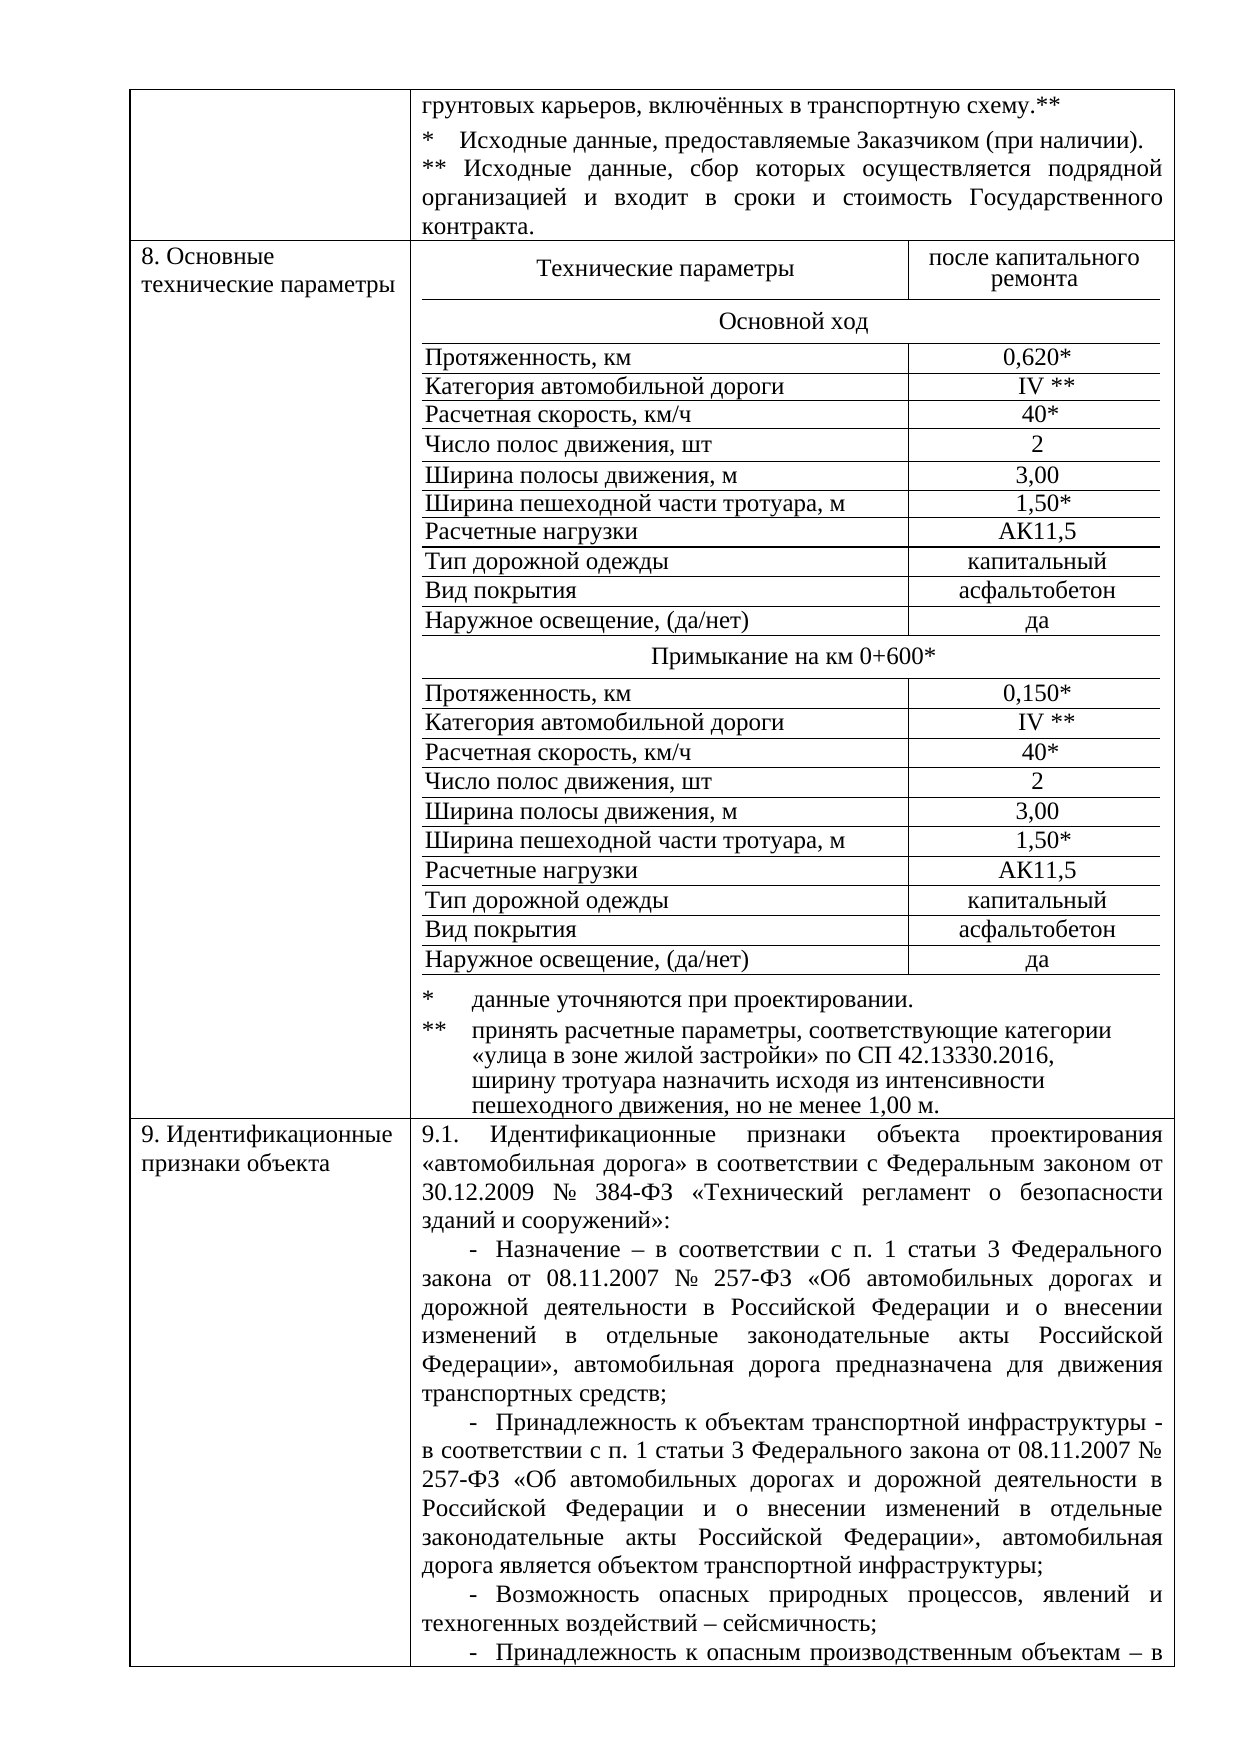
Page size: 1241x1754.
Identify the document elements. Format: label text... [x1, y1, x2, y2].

table_cell * данные уточняются при проектировании. ** принять расчетные параметры, соответствующие категории «улица в зоне жилой застройки» по СП 42.13330.2016, ширину тротуара назначить исходя из интенсивности пешеходного движения, но не менее 1,00 м. [411, 241, 1174, 1118]
table_cell 8. Основные технические параметры [131, 241, 410, 1118]
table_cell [131, 90, 410, 240]
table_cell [131, 1119, 410, 1666]
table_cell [411, 90, 1174, 240]
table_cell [411, 1119, 1174, 1666]
